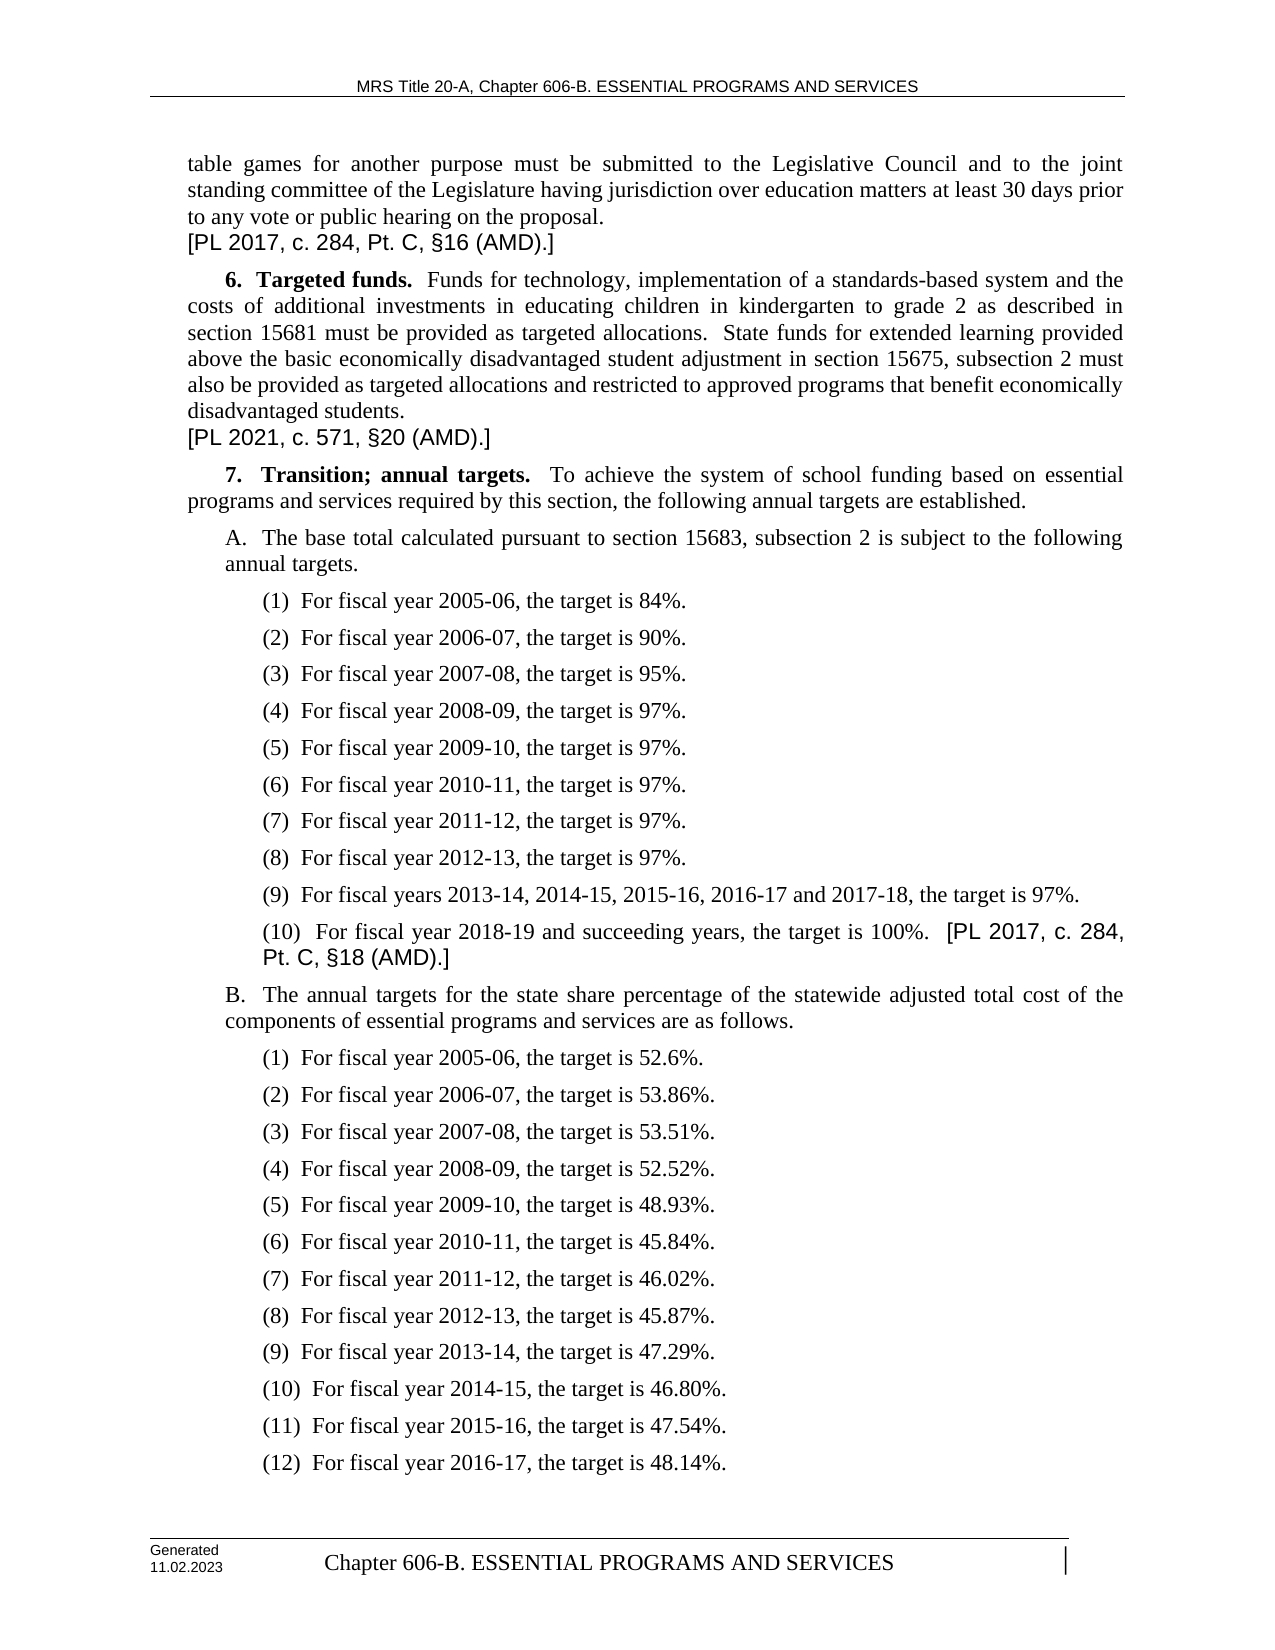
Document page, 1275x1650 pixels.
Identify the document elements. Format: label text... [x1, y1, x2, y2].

text (6) For fiscal year 2010-11, the target is 45.84%. [262, 1228, 1125, 1254]
text (8) For fiscal year 2012-13, the target is 45.87%. [262, 1302, 1125, 1328]
text B. The annual targets for the state share percentage of the statewide adjusted total cost of the components of essential programs and services are as follows. [225, 981, 1125, 1034]
text [PL 2017, c. 284, Pt. C, §16 (AMD).] [187, 229, 1125, 255]
text (4) For fiscal year 2008-09, the target is 52.52%. [262, 1154, 1125, 1181]
text (6) For fiscal year 2010-11, the target is 97%. [262, 771, 1125, 797]
text (10) For fiscal year 2014-15, the target is 46.80%. [262, 1375, 1125, 1402]
text (7) For fiscal year 2011-12, the target is 97%. [262, 808, 1125, 834]
text (1) For fiscal year 2005-06, the target is 84%. [262, 587, 1125, 613]
text (5) For fiscal year 2009-10, the target is 97%. [262, 734, 1125, 760]
text (4) For fiscal year 2008-09, the target is 97%. [262, 697, 1125, 724]
text 7. Transition; annual targets. To achieve the system of school funding based on essential programs and services required by this section, the following annual targets are established. [187, 461, 1125, 513]
text (2) For fiscal year 2006-07, the target is 90%. [262, 624, 1125, 650]
text (8) For fiscal year 2012-13, the target is 97%. [262, 844, 1125, 871]
text (3) For fiscal year 2007-08, the target is 95%. [262, 661, 1125, 687]
text (1) For fiscal year 2005-06, the target is 52.6%. [262, 1044, 1125, 1071]
text [PL 2021, c. 571, §20 (AMD).] [187, 424, 1125, 450]
text A. The base total calculated pursuant to section 15683, subsection 2 is subject to the following annual targets. [225, 524, 1125, 577]
text (9) For fiscal years 2013-14, 2014-15, 2015-16, 2016-17 and 2017-18, the target is 97%. [262, 881, 1125, 907]
text (10) For fiscal year 2018-19 and succeeding years, the target is 100%. [PL 2017, c. 284, Pt. C, §18 (AMD).] [262, 918, 1125, 971]
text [187, 150, 1125, 229]
text (5) For fiscal year 2009-10, the target is 48.93%. [262, 1191, 1125, 1218]
text (3) For fiscal year 2007-08, the target is 53.51%. [262, 1118, 1125, 1144]
text (2) For fiscal year 2006-07, the target is 53.86%. [262, 1081, 1125, 1107]
text (12) For fiscal year 2016-17, the target is 48.14%. [262, 1449, 1125, 1475]
text (7) For fiscal year 2011-12, the target is 46.02%. [262, 1265, 1125, 1291]
text (9) For fiscal year 2013-14, the target is 47.29%. [262, 1338, 1125, 1365]
text 6. Targeted funds. Funds for technology, implementation of a standards-based system and the costs of additional investments in educating children in kindergarten to grade 2 as described in section 15681 must be provided as targeted allocations. State funds for extended learning provided above the basic economically disadvantaged student adjustment in section 15675, subsection 2 must also be provided as targeted allocations and restricted to approved programs that benefit economically disadvantaged students. [187, 266, 1125, 424]
text (11) For fiscal year 2015-16, the target is 47.54%. [262, 1412, 1125, 1438]
